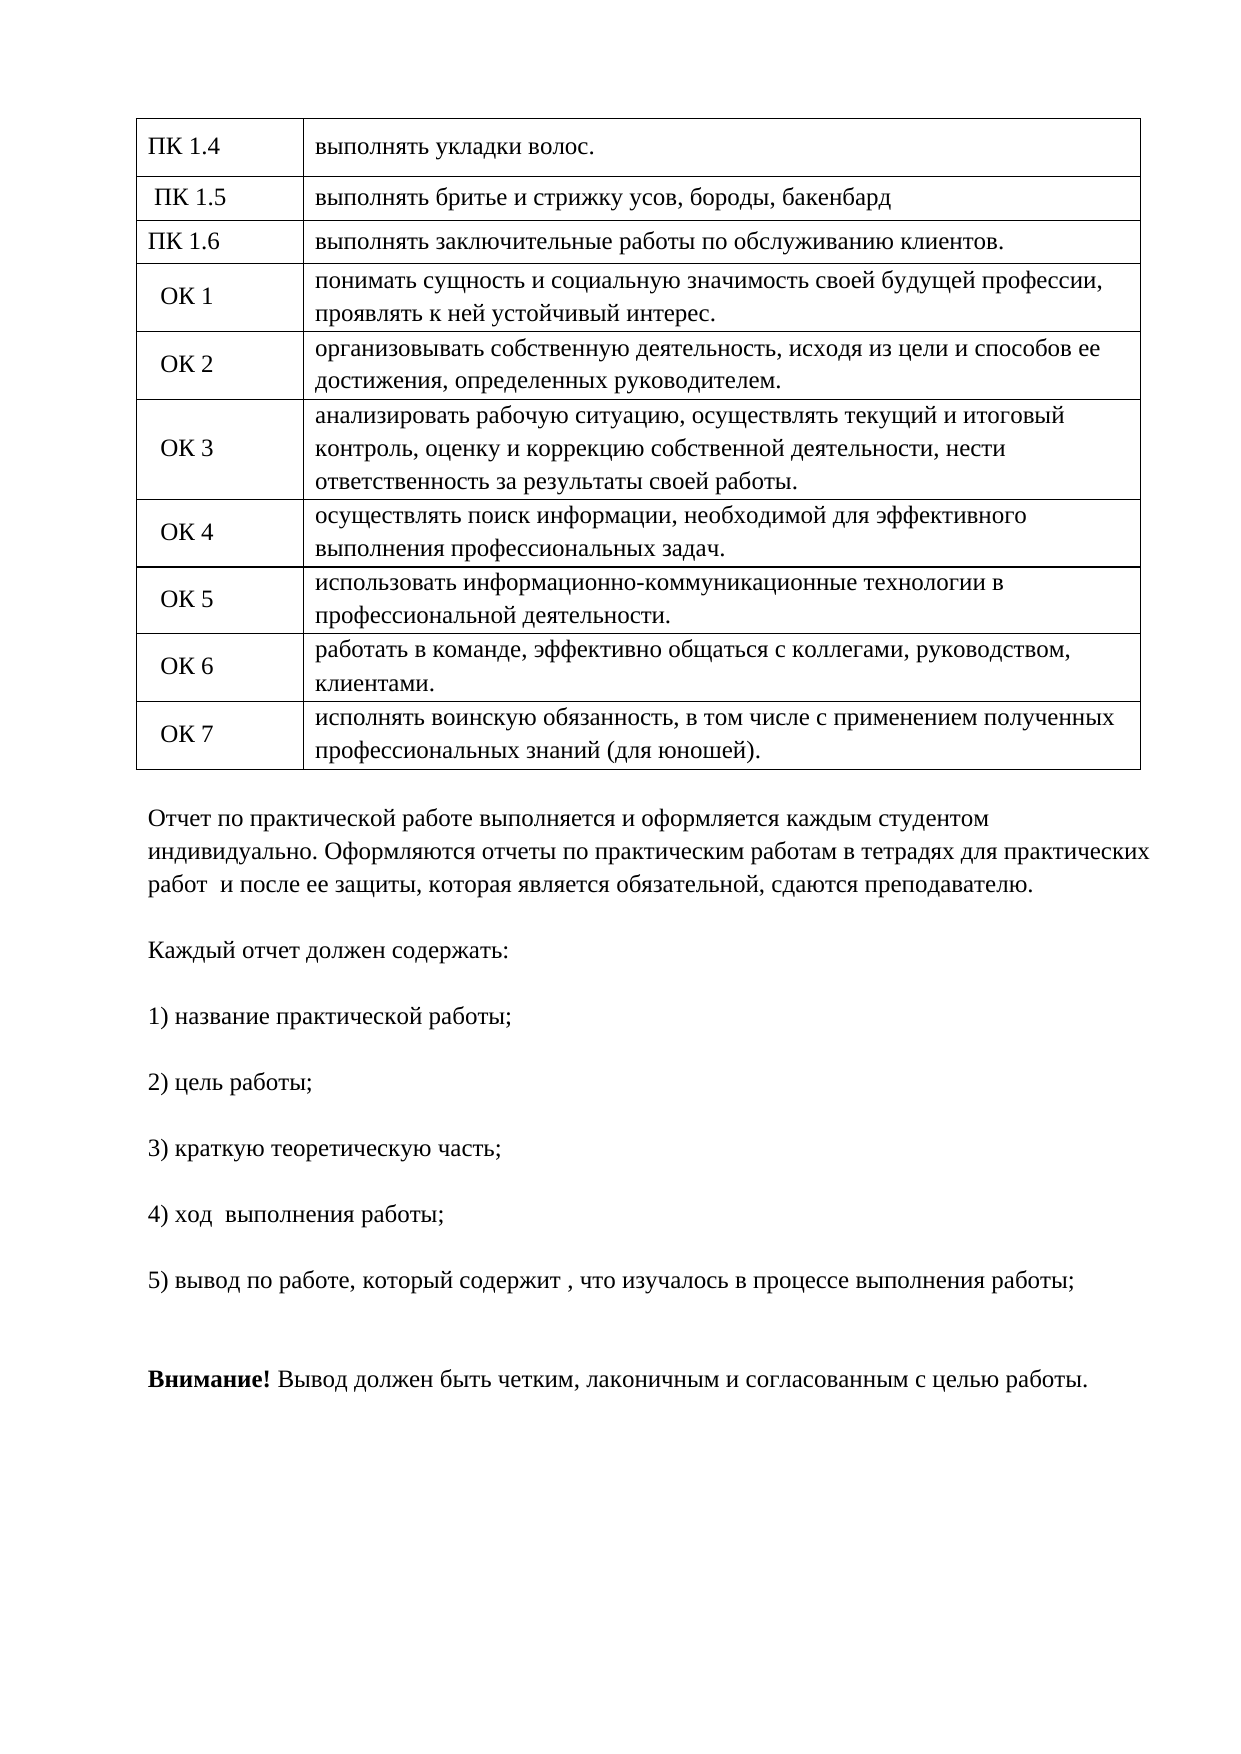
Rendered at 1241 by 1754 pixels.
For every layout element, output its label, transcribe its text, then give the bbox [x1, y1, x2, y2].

table_cell выполнять бритье и стрижку усов, бороды, бакенбард [304, 177, 1140, 220]
table_cell ОК 6 [137, 634, 303, 701]
table_cell работать в команде, эффективно общаться с коллегами, руководством, клиентами. [304, 634, 1140, 701]
table_cell выполнять заключительные работы по обслуживанию клиентов. [304, 221, 1140, 263]
table_cell ОК 4 [137, 500, 303, 566]
table_cell выполнять укладки волос. [304, 119, 1140, 176]
table_cell ПК 1.6 [137, 221, 303, 263]
table_cell исполнять воинскую обязанность, в том числе с применением полученных профессиональных знаний (для юношей). [304, 702, 1140, 769]
table_cell анализировать рабочую ситуацию, осуществлять текущий и итоговый контроль, оценку и коррекцию собственной деятельности, нести ответственность за результаты своей работы. [304, 400, 1140, 498]
table_cell ОК 3 [137, 400, 303, 498]
table_cell ОК 5 [137, 568, 303, 633]
table_cell ОК 7 [137, 702, 303, 769]
table_cell ПК 1.5 [137, 177, 303, 220]
table_cell ОК 1 [137, 264, 303, 331]
table_cell ПК 1.4 [137, 119, 303, 176]
table_cell организовывать собственную деятельность, исходя из цели и способов ее достижения, определенных руководителем. [304, 332, 1140, 399]
table_cell ОК 2 [137, 332, 303, 399]
table_cell осуществлять поиск информации, необходимой для эффективного выполнения профессиональных задач. [304, 500, 1140, 566]
text Отчет по практической работе выполняется и оформляется каждым студентом индивидуально. Оформляются отчеты по практическим работам в тетрадях для практических работ и после ее защиты, которая является обязательной, сдаются преподавателю. Каждый отчет должен содержать: 1) название практической работы; 2) цель работы; 3) краткую теоретическую часть; 4) ход выполнения работы; 5) вывод по работе, который содержит , что изучалось в процессе выполнения работы; Внимание! Вывод должен быть четким, лаконичным и согласованным с целью работы. [148, 770, 1152, 1393]
table_cell понимать сущность и социальную значимость своей будущей профессии, проявлять к ней устойчивый интерес. [304, 264, 1140, 331]
table_cell использовать информационно-коммуникационные технологии в профессиональной деятельности. [304, 568, 1140, 633]
